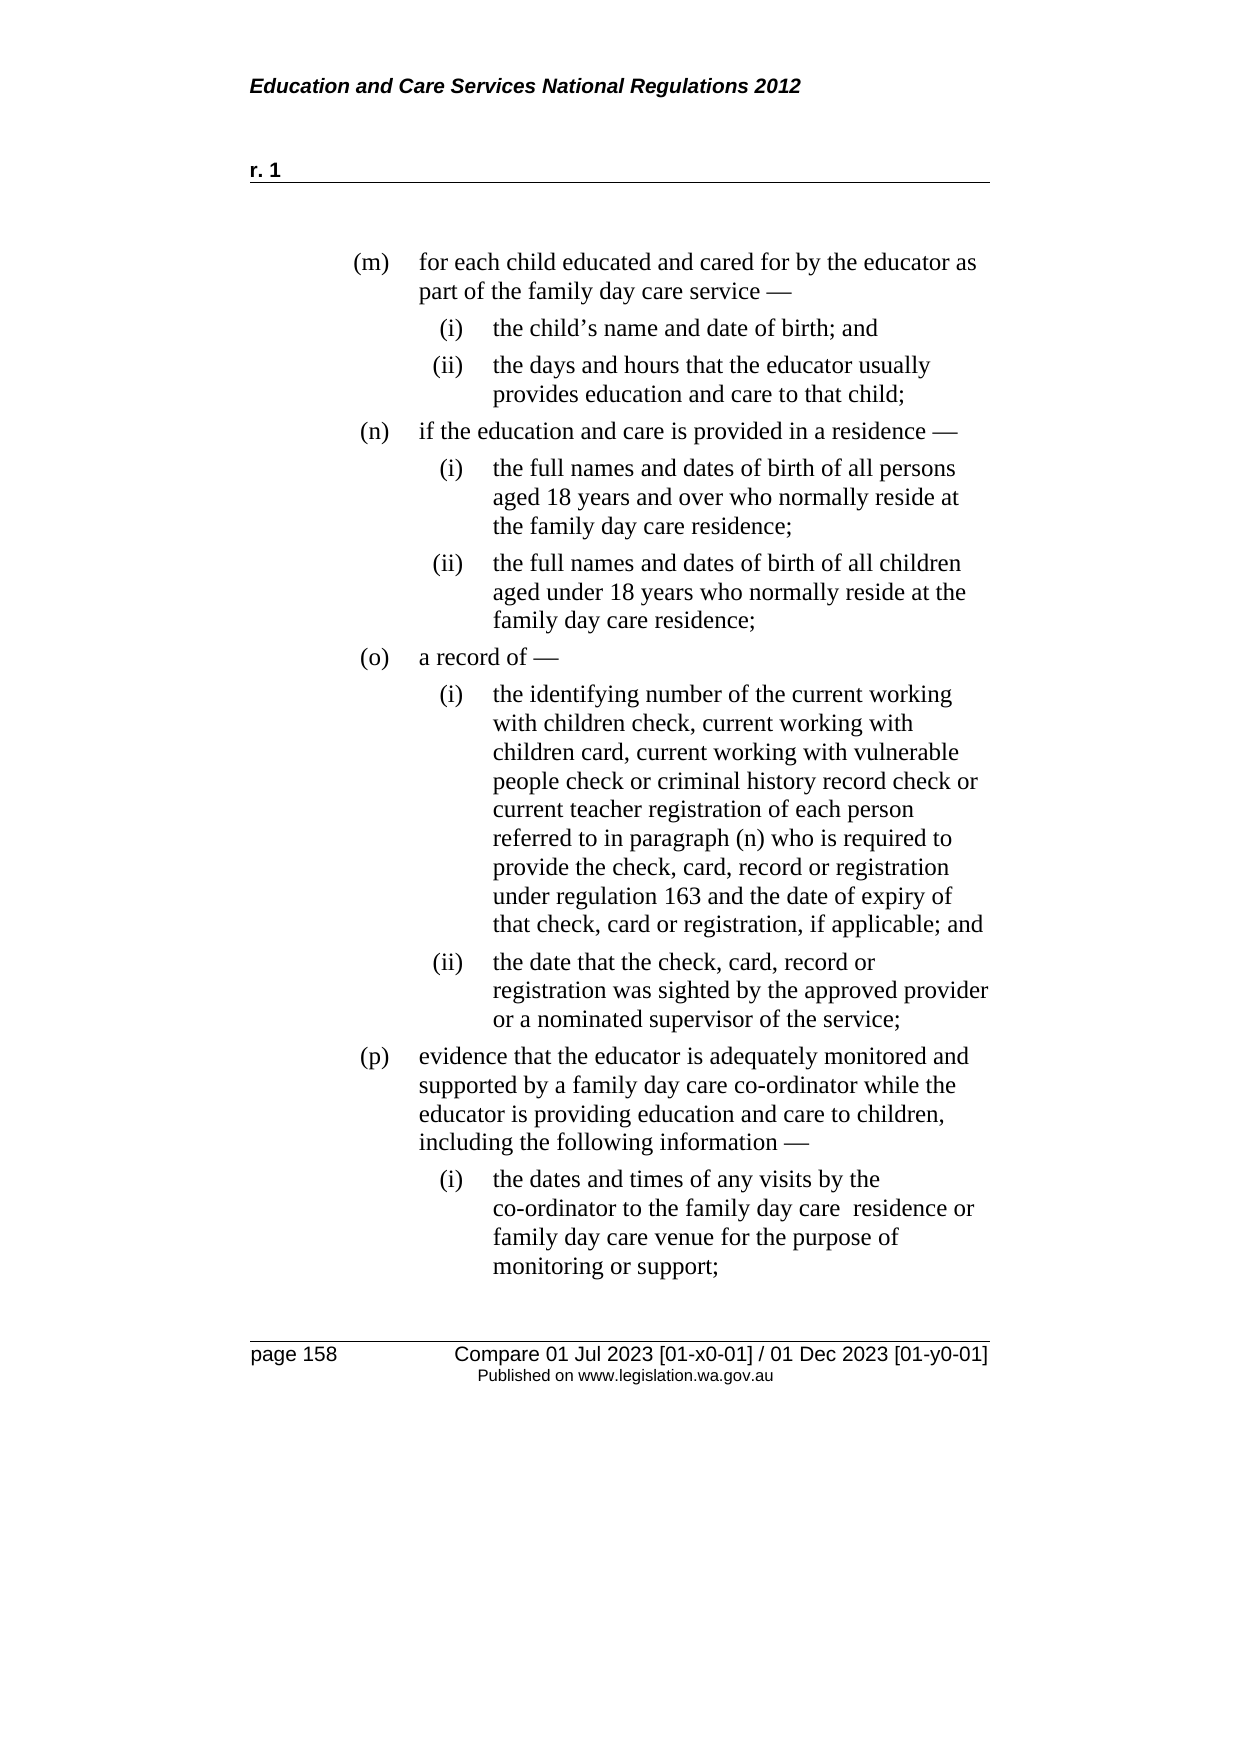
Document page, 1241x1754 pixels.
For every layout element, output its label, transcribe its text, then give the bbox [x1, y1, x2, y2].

text (o) a record of — [250, 642, 990, 671]
text (ii) the date that the check, card, record or registration was sighted by the approved provider or a nominated supervisor of the service; [250, 947, 990, 1033]
text (ii) the days and hours that the educator usually provides education and care to that child; [250, 350, 990, 408]
text (n) if the education and care is provided in a residence — [250, 416, 990, 445]
text (i) the full names and dates of birth of all persons aged 18 years and over who normally reside at the family day care residence; [250, 453, 990, 539]
text (i) the child’s name and date of birth; and [250, 313, 990, 342]
text (i) the identifying number of the current working with children check, current working with children card, current working with vulnerable people check or criminal history record check or current teacher registration of each person referred to in paragraph (n) who is required to provide the check, card, record or registration under regulation 163 and the date of expiry of that check, card or registration, if applicable; and [250, 679, 990, 938]
text (p) evidence that the educator is adequately monitored and supported by a family day care co-ordinator while the educator is providing education and care to children, including the following information — [250, 1041, 990, 1156]
text (i) the dates and times of any visits by the co-ordinator to the family day care residence or family day care venue for the purpose of monitoring or support; [250, 1164, 990, 1279]
text (m) for each child educated and cared for by the educator as part of the family day care service — [250, 247, 990, 305]
text (ii) the full names and dates of birth of all children aged under 18 years who normally reside at the family day care residence; [250, 548, 990, 634]
